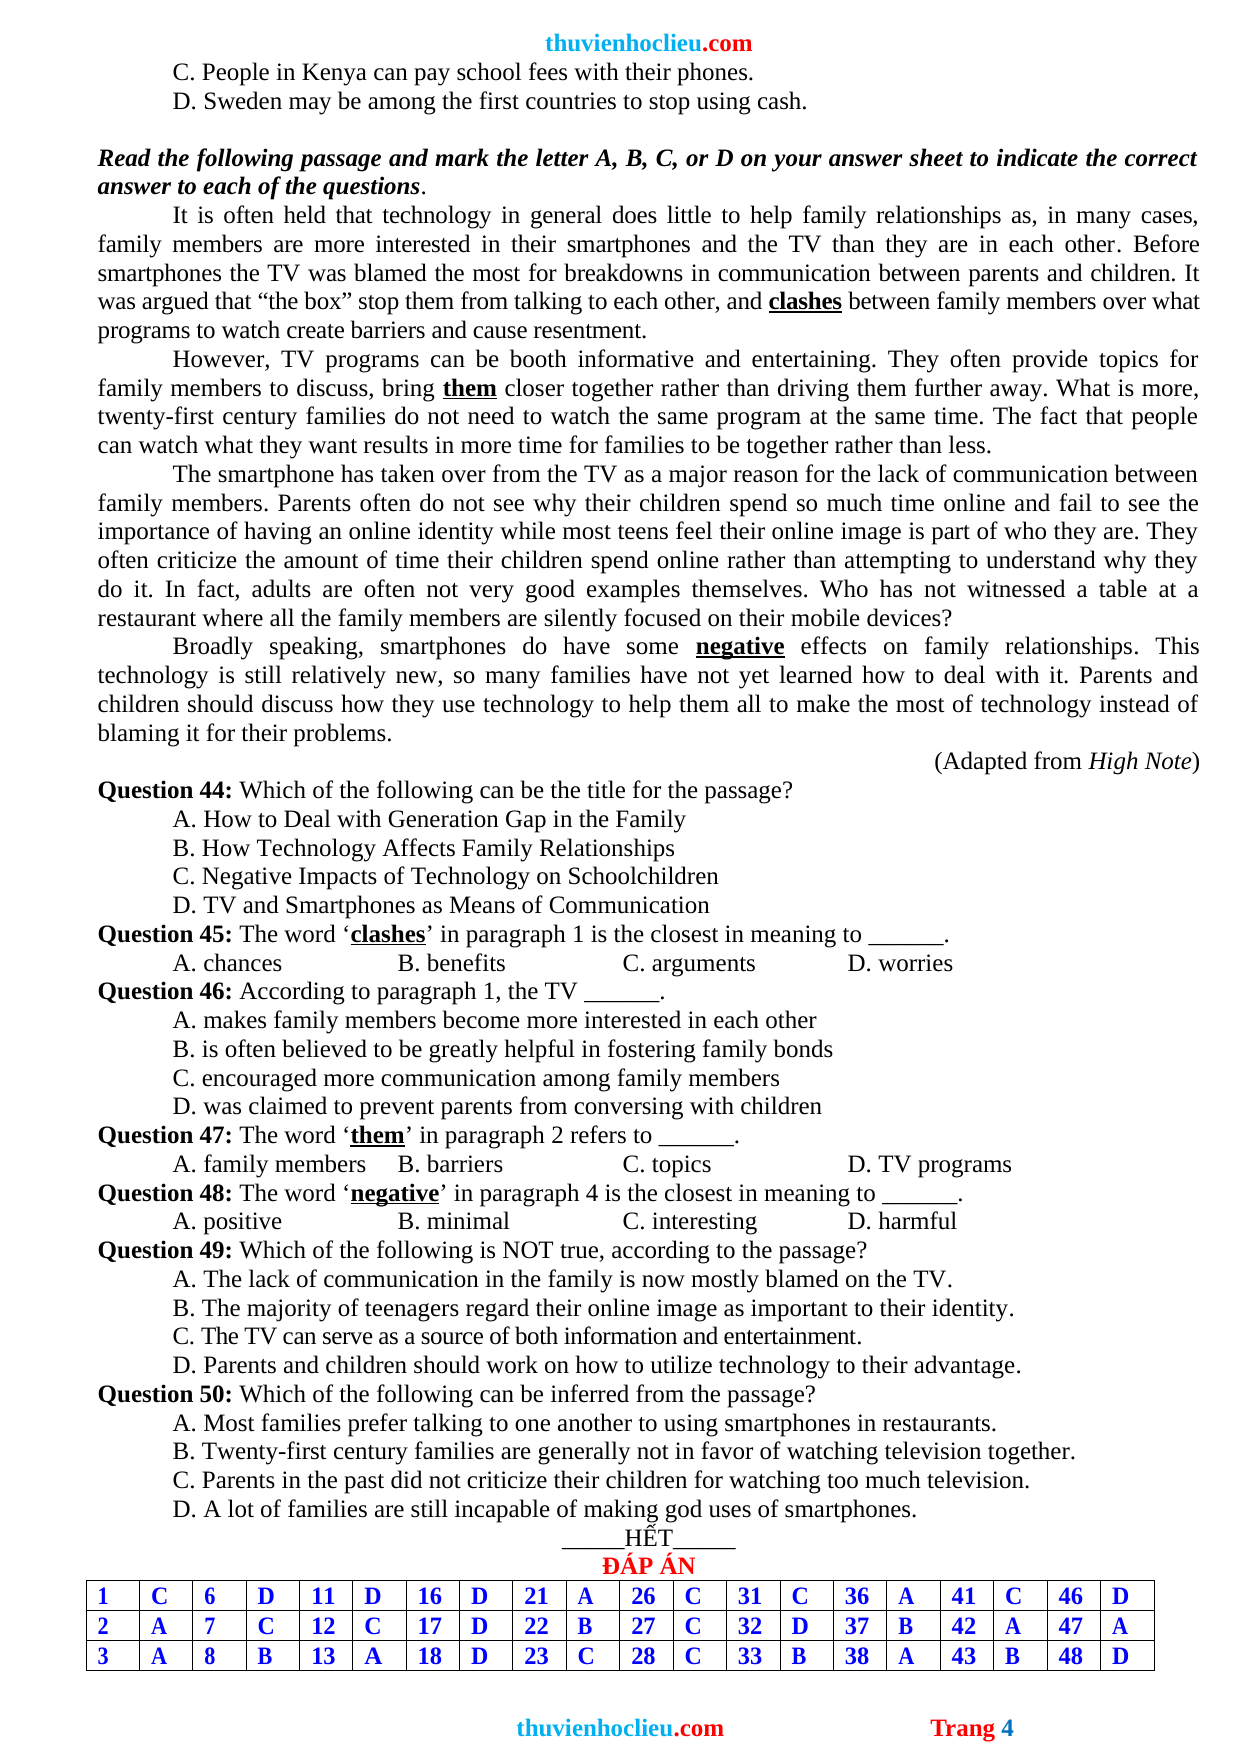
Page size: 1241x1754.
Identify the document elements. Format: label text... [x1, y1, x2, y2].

text Question 49: Which of the following is NOT true, according to the passage? [97, 1235, 1200, 1264]
table_header 46 [1048, 1581, 1100, 1610]
table_header D [247, 1581, 299, 1610]
text It is often held that technology in general does little to help family relationships as, in many cases, family members are more interested in their smartphones and the TV than they are in each other. Before smartphones the TV was blamed the most for breakdowns in communication between parents and children. It was argued that “the box” stop them from talking to each other, and clashes between family members over what programs to watch create barriers and cause resentment. [97, 200, 1200, 344]
table_header 16 [407, 1581, 459, 1610]
text Question 50: Which of the following can be inferred from the passage? [97, 1379, 1200, 1408]
table_cell 37 [834, 1611, 886, 1640]
text B. is often believed to be greatly helpful in fostering family bonds [172, 1034, 1200, 1063]
text A. The lack of communication in the family is now mostly blamed on the TV. [172, 1264, 1200, 1293]
text C. People in Kenya can pay school fees with their phones. [172, 57, 1200, 86]
text Broadly speaking, smartphones do have some negative effects on family relationships. This technology is still relatively new, so many families have not yet learned how to deal with it. Parents and children should discuss how they use technology to help them all to make the most of technology instead of blaming it for their problems. [97, 631, 1200, 746]
table_cell 2 [87, 1611, 139, 1640]
table_cell A [887, 1641, 940, 1669]
table_header D [460, 1581, 512, 1610]
text B. The majority of teenagers regard their online image as important to their identity. [172, 1293, 1200, 1321]
table_header 21 [513, 1581, 566, 1610]
text Question 47: The word ‘them’ in paragraph 2 refers to ______. [97, 1120, 1200, 1149]
table_cell 12 [300, 1611, 352, 1640]
table_cell B [781, 1641, 833, 1669]
text ĐÁP ÁN [97, 1551, 1200, 1580]
table_header C [994, 1581, 1047, 1610]
text Question 48: The word ‘negative’ in paragraph 4 is the closest in meaning to ______. [97, 1178, 1200, 1206]
table_header D [353, 1581, 406, 1610]
text A. How to Deal with Generation Gap in the Family [172, 804, 1200, 833]
table_cell B [567, 1611, 619, 1640]
text A. makes family members become more interested in each other [172, 1005, 1200, 1034]
table_cell C [567, 1641, 619, 1669]
table_cell A [140, 1641, 192, 1669]
table_cell 23 [513, 1641, 566, 1669]
text Question 46: According to paragraph 1, the TV ______. [97, 976, 1200, 1005]
text A. positive B. minimal C. interesting D. harmful [97, 1206, 1200, 1235]
table_cell C [674, 1641, 726, 1669]
table_cell A [140, 1611, 192, 1640]
text D. was claimed to prevent parents from conversing with children [172, 1091, 1200, 1120]
table_cell 28 [620, 1641, 673, 1669]
table_cell C [247, 1611, 299, 1640]
table_cell A [353, 1641, 406, 1669]
text C. Negative Impacts of Technology on Schoolchildren [172, 861, 1200, 890]
table_cell A [994, 1611, 1047, 1640]
table_cell D [1101, 1641, 1154, 1669]
text _____HẾT_____ [97, 1523, 1200, 1551]
table_header 36 [834, 1581, 886, 1610]
text D. TV and Smartphones as Means of Communication [172, 890, 1200, 919]
table_cell 13 [300, 1641, 352, 1669]
table_header 26 [620, 1581, 673, 1610]
table_cell D [460, 1641, 512, 1669]
table_cell B [247, 1641, 299, 1669]
table_cell C [674, 1611, 726, 1640]
table_cell B [994, 1641, 1047, 1669]
table_header 31 [727, 1581, 780, 1610]
table_cell 7 [193, 1611, 246, 1640]
text C. Parents in the past did not criticize their children for watching too much television. [172, 1465, 1200, 1494]
text B. Twenty-first century families are generally not in favor of watching television together. [172, 1436, 1200, 1465]
table_cell D [460, 1611, 512, 1640]
text A. family members B. barriers C. topics D. TV programs [97, 1149, 1200, 1178]
table_cell D [781, 1611, 833, 1640]
text D. Sweden may be among the first countries to stop using cash. [172, 86, 1200, 114]
table_cell 17 [407, 1611, 459, 1640]
table_cell 22 [513, 1611, 566, 1640]
text Question 45: The word ‘clashes’ in paragraph 1 is the closest in meaning to ______. [97, 919, 1200, 948]
table_cell 43 [941, 1641, 993, 1669]
text Question 44: Which of the following can be the title for the passage? [97, 775, 1200, 804]
text D. A lot of families are still incapable of making god uses of smartphones. [172, 1494, 1200, 1523]
table_cell A [1101, 1611, 1154, 1640]
text (Adapted from High Note) [97, 746, 1200, 775]
text However, TV programs can be booth informative and entertaining. They often provide topics for family members to discuss, bring them closer together rather than driving them further away. What is more, twenty-first century families do not need to watch the same program at the same time. The fact that people can watch what they want results in more time for families to be together rather than less. [97, 344, 1200, 459]
table_header C [781, 1581, 833, 1610]
table_header D [1101, 1581, 1154, 1610]
table_header 6 [193, 1581, 246, 1610]
table_header C [140, 1581, 192, 1610]
table_cell C [353, 1611, 406, 1640]
table_cell 32 [727, 1611, 780, 1640]
table_cell 8 [193, 1641, 246, 1669]
table_header 41 [941, 1581, 993, 1610]
text C. The TV can serve as a source of both information and entertainment. [172, 1321, 1200, 1350]
text D. Parents and children should work on how to utilize technology to their advantage. [172, 1350, 1200, 1379]
text A. Most families prefer talking to one another to using smartphones in restaurants. [172, 1408, 1200, 1436]
table_header C [674, 1581, 726, 1610]
table_header 11 [300, 1581, 352, 1610]
text B. How Technology Affects Family Relationships [172, 833, 1200, 861]
table_cell B [887, 1611, 940, 1640]
table_cell 3 [87, 1641, 139, 1669]
table_cell 42 [941, 1611, 993, 1640]
table_cell 18 [407, 1641, 459, 1669]
text Read the following passage and mark the letter A, B, C, or D on your answer sheet to indicate the correct answer to each of the questions. [97, 143, 1200, 200]
table_cell 47 [1048, 1611, 1100, 1640]
text C. encouraged more communication among family members [172, 1063, 1200, 1091]
table_cell 48 [1048, 1641, 1100, 1669]
text The smartphone has taken over from the TV as a major reason for the lack of communication between family members. Parents often do not see why their children spend so much time online and fail to see the importance of having an online identity while most teens feel their online image is part of who they are. They often criticize the amount of time their children spend online rather than attempting to understand why they do it. In fact, adults are often not very good examples themselves. Who has not witnessed a table at a restaurant where all the family members are silently focused on their mobile devices? [97, 459, 1200, 631]
table_header A [887, 1581, 940, 1610]
table_cell 27 [620, 1611, 673, 1640]
table_header 1 [87, 1581, 139, 1610]
table_header A [567, 1581, 619, 1610]
text A. chances B. benefits C. arguments D. worries [97, 948, 1200, 976]
table_cell 33 [727, 1641, 780, 1669]
table_cell 38 [834, 1641, 886, 1669]
